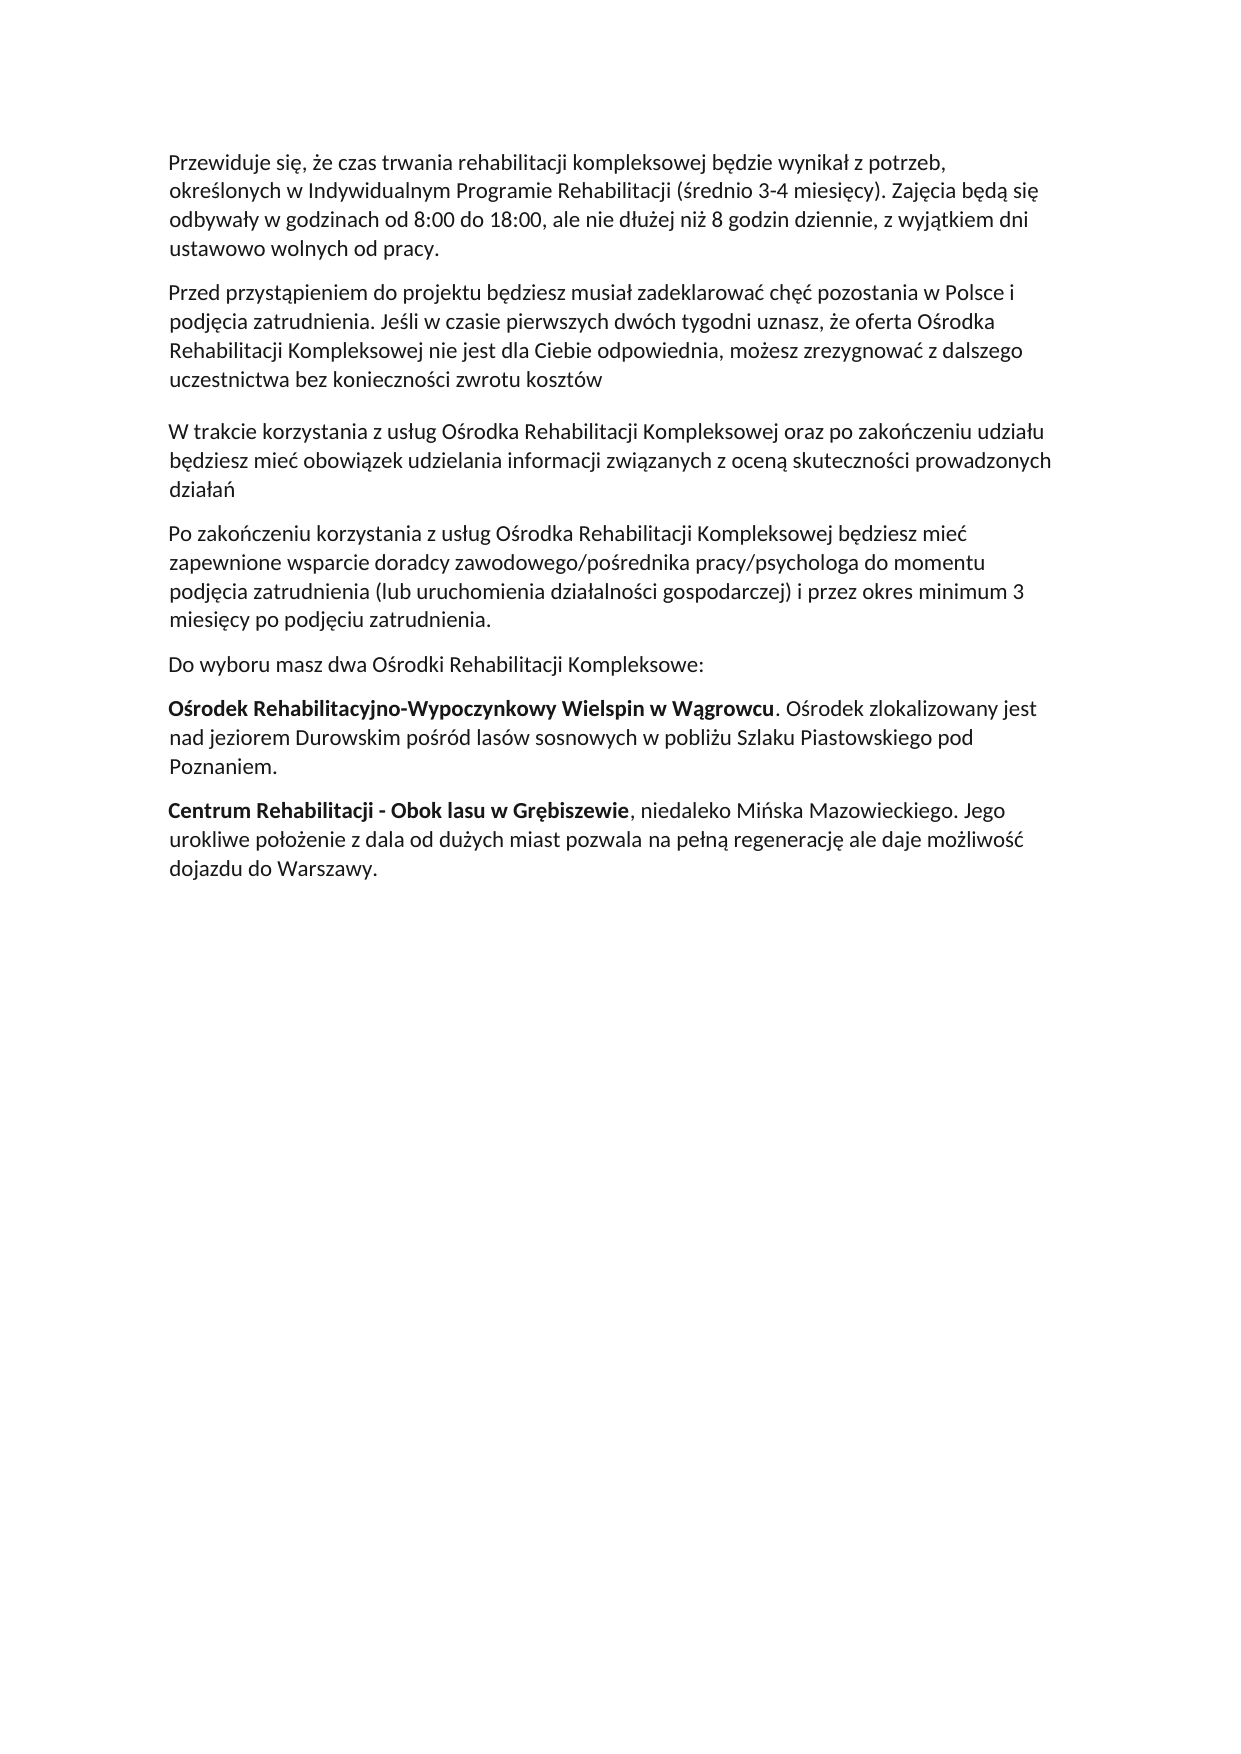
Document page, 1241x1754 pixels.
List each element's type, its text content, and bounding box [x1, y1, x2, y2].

text Do wyboru masz dwa Ośrodki Rehabilitacji Kompleksowe: [168, 650, 1065, 678]
text W trakcie korzystania z usług Ośrodka Rehabilitacji Kompleksowej oraz po zakończeniu udziału będziesz mieć obowiązek udzielania informacji związanych z oceną skuteczności prowadzonych działań [168, 417, 1065, 503]
text Centrum Rehabilitacji - Obok lasu w Grębiszewie, niedaleko Mińska Mazowieckiego. Jego urokliwe położenie z dala od dużych miast pozwala na pełną regenerację ale daje możliwość dojazdu do Warszawy. [168, 796, 1065, 882]
text Po zakończeniu korzystania z usług Ośrodka Rehabilitacji Kompleksowej będziesz mieć zapewnione wsparcie doradcy zawodowego/pośrednika pracy/psychologa do momentu podjęcia zatrudnienia (lub uruchomienia działalności gospodarczej) i przez okres minimum 3 miesięcy po podjęciu zatrudnienia. [168, 519, 1065, 634]
text Przewiduje się, że czas trwania rehabilitacji kompleksowej będzie wynikał z potrzeb, określonych w Indywidualnym Programie Rehabilitacji (średnio 3-4 miesięcy). Zajęcia będą się odbywały w godzinach od 8:00 do 18:00, ale nie dłużej niż 8 godzin dziennie, z wyjątkiem dni ustawowo wolnych od pracy. [168, 148, 1065, 262]
text Ośrodek Rehabilitacyjno-Wypoczynkowy Wielspin w Wągrowcu. Ośrodek zlokalizowany jest nad jeziorem Durowskim pośród lasów sosnowych w pobliżu Szlaku Piastowskiego pod Poznaniem. [168, 694, 1065, 780]
text Przed przystąpieniem do projektu będziesz musiał zadeklarować chęć pozostania w Polsce i podjęcia zatrudnienia. Jeśli w czasie pierwszych dwóch tygodni uznasz, że oferta Ośrodka Rehabilitacji Kompleksowej nie jest dla Ciebie odpowiednia, możesz zrezygnować z dalszego uczestnictwa bez konieczności zwrotu kosztów [168, 278, 1065, 393]
